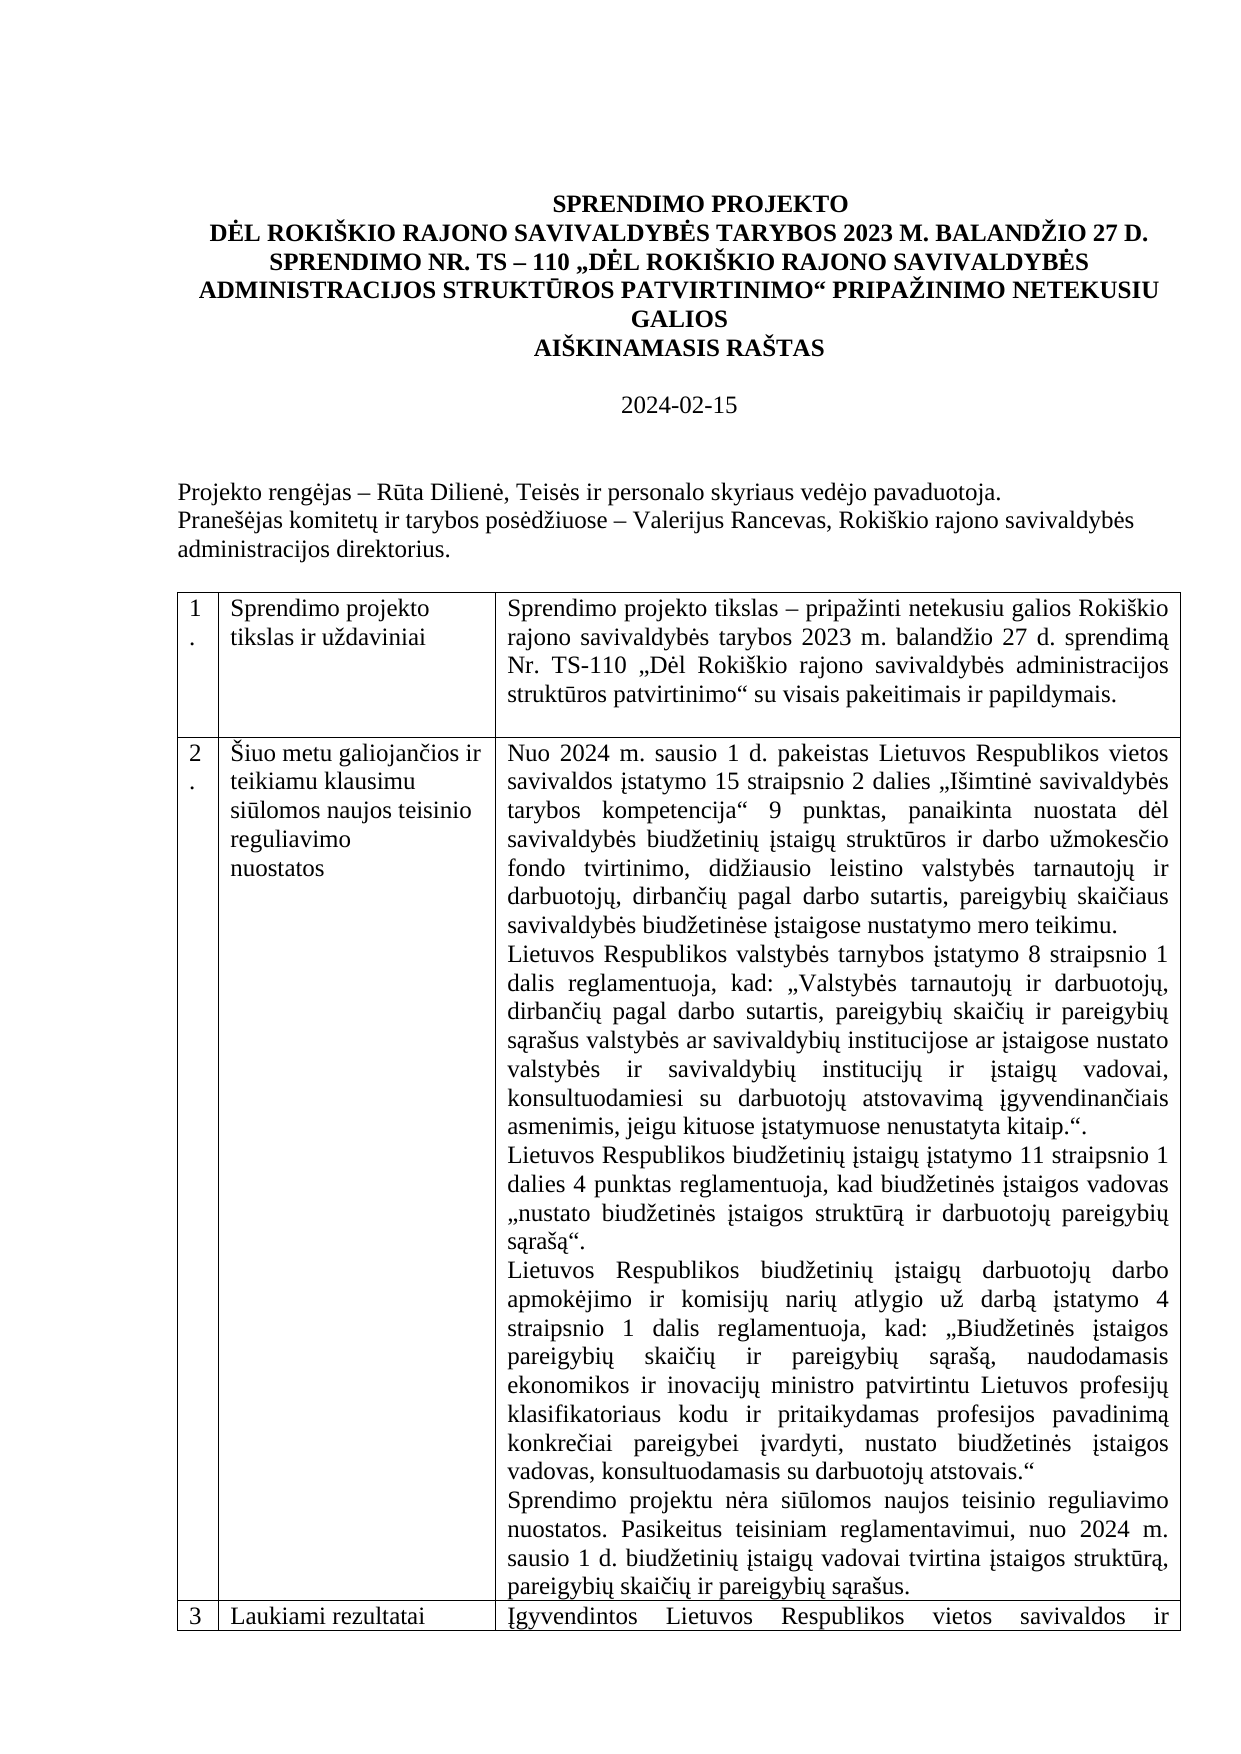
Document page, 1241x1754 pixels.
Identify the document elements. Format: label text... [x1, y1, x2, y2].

table_header Sprendimo projekto tikslas – pripažinti netekusiu galios Rokiškio rajono savivaldybės tarybos 2023 m. balandžio 27 d. sprendimą Nr. TS-110 „Dėl Rokiškio rajono savivaldybės administracijos struktūros patvirtinimo“ su visais pakeitimais ir papildymais. [496, 593, 1180, 737]
table_cell 3. [178, 1601, 218, 1630]
text 2024-02-15 [177, 391, 1181, 419]
table_header Sprendimo projekto tikslas ir uždaviniai [219, 593, 495, 737]
table_cell Laukiami rezultatai [219, 1601, 495, 1630]
text SPRENDIMO PROJEKTO [177, 189, 1181, 218]
table_header 1. [178, 593, 218, 737]
text Pranešėjas komitetų ir tarybos posėdžiuose – Valerijus Rancevas, Rokiškio rajono savivaldybės administracijos direktorius. [177, 506, 1181, 563]
text AIŠKINAMASIS RAŠTAS [177, 333, 1181, 362]
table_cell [496, 1601, 1180, 1630]
text Projekto rengėjas – Rūta Dilienė, Teisės ir personalo skyriaus vedėjo pavaduotoja. [177, 477, 1181, 506]
table_cell 2. [178, 738, 218, 1600]
table_cell Šiuo metu galiojančios ir teikiamu klausimu siūlomos naujos teisinio reguliavimo nuostatos [219, 738, 495, 1600]
table_cell Nuo 2024 m. sausio 1 d. pakeistas Lietuvos Respublikos vietos savivaldos įstatymo 15 straipsnio 2 dalies „Išimtinė savivaldybės tarybos kompetencija“ 9 punktas, panaikinta nuostata dėl savivaldybės biudžetinių įstaigų struktūros ir darbo užmokesčio fondo tvirtinimo, didžiausio leistino valstybės tarnautojų ir darbuotojų, dirbančių pagal darbo sutartis, pareigybių skaičiaus savivaldybės biudžetinėse įstaigose nustatymo mero teikimu. Lietuvos Respublikos valstybės tarnybos įstatymo 8 straipsnio 1 dalis reglamentuoja, kad: „Valstybės tarnautojų ir darbuotojų, dirbančių pagal darbo sutartis, pareigybių skaičių ir pareigybių sąrašus valstybės ar savivaldybių institucijose ar įstaigose nustato valstybės ir savivaldybių institucijų ir įstaigų vadovai, konsultuodamiesi su darbuotojų atstovavimą įgyvendinančiais asmenimis, jeigu kituose įstatymuose nenustatyta kitaip.“. Lietuvos Respublikos biudžetinių įstaigų įstatymo 11 straipsnio 1 dalies 4 punktas reglamentuoja, kad biudžetinės įstaigos vadovas „nustato biudžetinės įstaigos struktūrą ir darbuotojų pareigybių sąrašą“. Lietuvos Respublikos biudžetinių įstaigų darbuotojų darbo apmokėjimo ir komisijų narių atlygio už darbą įstatymo 4 straipsnio 1 dalis reglamentuoja, kad: „Biudžetinės įstaigos pareigybių skaičių ir pareigybių sąrašą, naudodamasis ekonomikos ir inovacijų ministro patvirtintu Lietuvos profesijų klasifikatoriaus kodu ir pritaikydamas profesijos pavadinimą konkrečiai pareigybei įvardyti, nustato biudžetinės įstaigos vadovas, konsultuodamasis su darbuotojų atstovais.“ Sprendimo projektu nėra siūlomos naujos teisinio reguliavimo nuostatos. Pasikeitus teisiniam reglamentavimui, nuo 2024 m. sausio 1 d. biudžetinių įstaigų vadovai tvirtina įstaigos struktūrą, pareigybių skaičių ir pareigybių sąrašus. [496, 738, 1180, 1600]
text DĖL ROKIŠKIO RAJONO SAVIVALDYBĖS TARYBOS 2023 M. BALANDŽIO 27 D. SPRENDIMO NR. TS – 110 „DĖL ROKIŠKIO RAJONO SAVIVALDYBĖS ADMINISTRACIJOS STRUKTŪROS PATVIRTINIMO“ PRIPAŽINIMO NETEKUSIU GALIOS [177, 218, 1181, 333]
